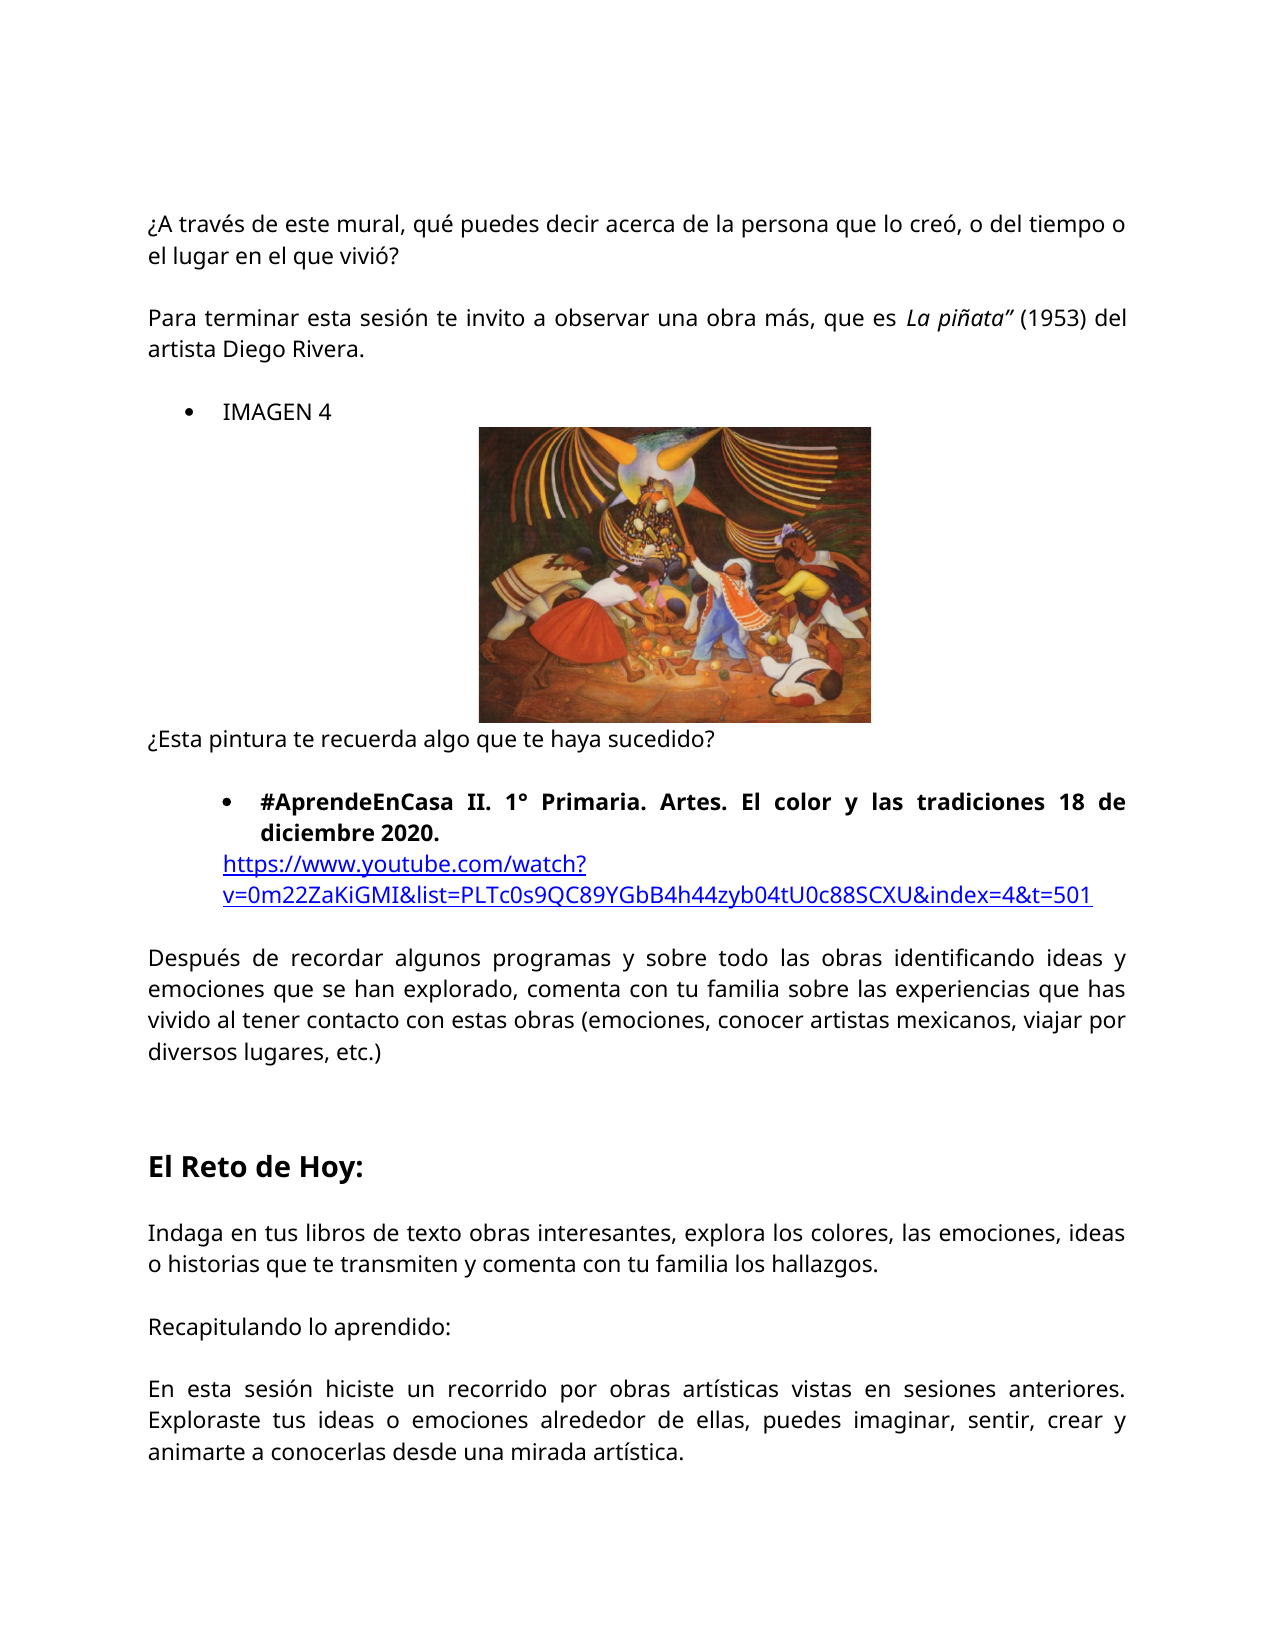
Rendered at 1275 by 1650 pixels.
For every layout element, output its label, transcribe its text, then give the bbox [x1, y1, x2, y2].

text Recapitulando lo aprendido: [148, 1311, 1127, 1342]
text El Reto de Hoy: [148, 1146, 1127, 1186]
text En esta sesión hiciste un recorrido por obras artísticas vistas en sesiones anteriores. Exploraste tus ideas o emociones alrededor de ellas, puedes imaginar, sentir, crear y animarte a conocerlas desde una mirada artística. [148, 1373, 1127, 1467]
picture [478, 427, 872, 723]
list #AprendeEnCasa II. 1° Primaria. Artes. El color y las tradiciones 18 de diciembre 2020. [223, 785, 1127, 848]
text Para terminar esta sesión te invito a observar una obra más, que es La piñata” (1953) del artista Diego Rivera. [148, 302, 1127, 365]
list https://www.youtube.com/watch?v=0m22ZaKiGMI&list=PLTc0s9QC89YGbB4h44zyb04tU0c88SCXU&index=4&t=501 [223, 848, 1127, 910]
text Después de recordar algunos programas y sobre todo las obras identificando ideas y emociones que se han explorado, comenta con tu familia sobre las experiencias que has vivido al tener contacto con estas obras (emociones, conocer artistas mexicanos, viajar por diversos lugares, etc.) [148, 942, 1127, 1067]
list IMAGEN 4 [185, 396, 1127, 427]
text ¿Esta pintura te recuerda algo que te haya sucedido? [148, 723, 1127, 754]
text Indaga en tus libros de texto obras interesantes, explora los colores, las emociones, ideas o historias que te transmiten y comenta con tu familia los hallazgos. [148, 1217, 1127, 1279]
text ¿A través de este mural, qué puedes decir acerca de la persona que lo creó, o del tiempo o el lugar en el que vivió? [148, 208, 1127, 271]
